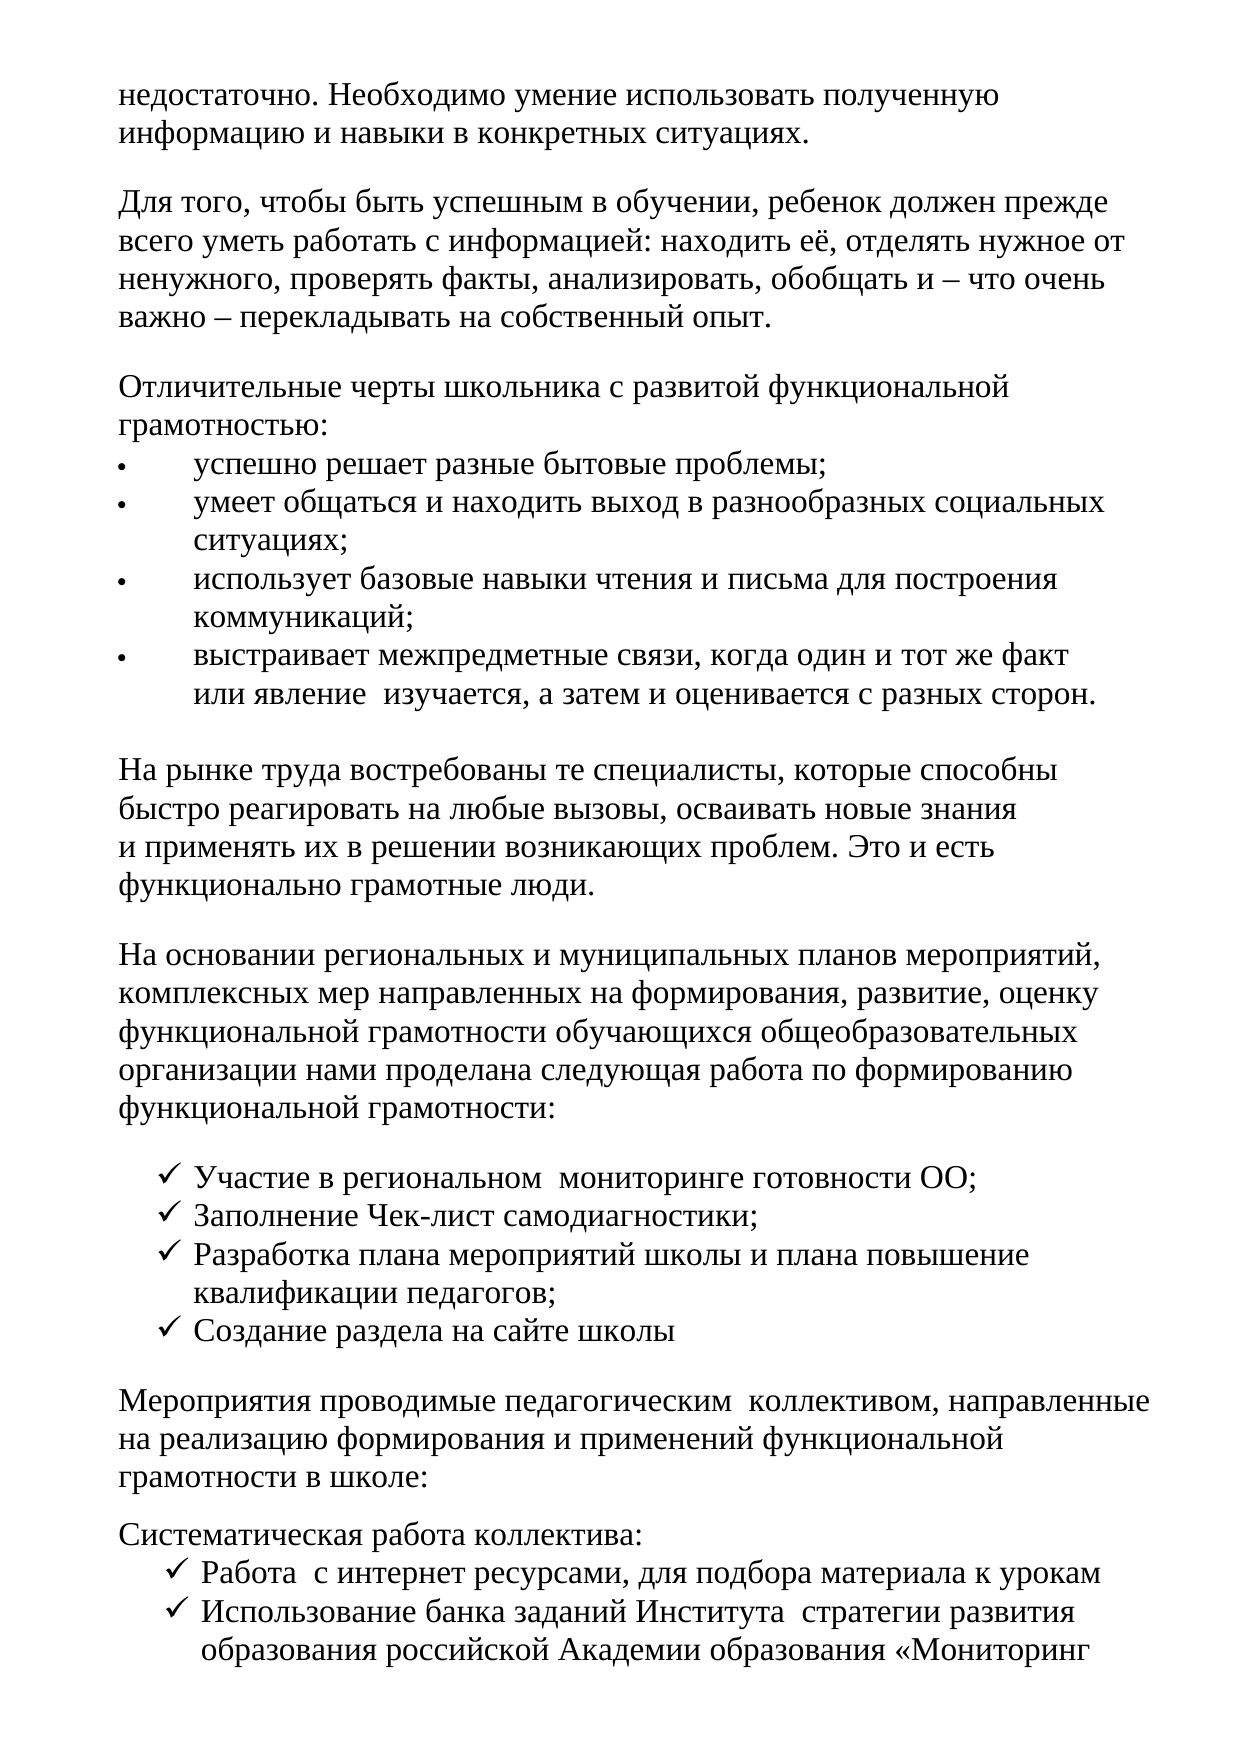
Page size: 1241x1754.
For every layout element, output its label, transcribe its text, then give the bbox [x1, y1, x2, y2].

text Систематическая работа коллектива: [118, 1514, 1152, 1553]
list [163, 1591, 1152, 1668]
list успешно решает разные бытовые проблемы; [118, 443, 1152, 481]
text Мероприятия проводимые педагогическим коллективом, направленные на реализацию формирования и применений функциональной грамотности в школе: [118, 1380, 1152, 1495]
text коммуникаций; [118, 596, 1152, 635]
text или явление изучается, а затем и оценивается с разных сторон. [118, 673, 1152, 711]
list Разработка плана мероприятий школы и плана повышение квалификации педагогов; [156, 1234, 1152, 1311]
text На рынке труда востребованы те специалисты, которые способны быстро реагировать на любые вызовы, осваивать новые знания и применять их в решении возникающих проблем. Это и есть функционально грамотные люди. [118, 750, 1152, 903]
list выстраивает межпредметные связи, когда один и тот же факт [118, 635, 1152, 673]
text Для того, чтобы быть успешным в обучении, ребенок должен прежде всего уметь работать с информацией: находить её, отделять нужное от ненужного, проверять факты, анализировать, обобщать и – что очень важно – перекладывать на собственный опыт. [118, 182, 1152, 335]
text На основании региональных и муниципальных планов мероприятий, комплексных мер направленных на формирования, развитие, оценку функциональной грамотности обучающихся общеобразовательных организации нами проделана следующая работа по формированию функциональной грамотности: [118, 934, 1152, 1126]
list Участие в региональном мониторинге готовности ОО; [156, 1157, 1152, 1196]
list Работа с интернет ресурсами, для подбора материала к урокам [163, 1553, 1152, 1591]
text ситуациях; [118, 520, 1152, 558]
list Создание раздела на сайте школы [156, 1311, 1152, 1349]
text Отличительные черты школьника с развитой функциональной грамотностью: [118, 366, 1152, 443]
list использует базовые навыки чтения и письма для построения [118, 558, 1152, 596]
list умеет общаться и находить выход в разнообразных социальных [118, 481, 1152, 520]
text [118, 74, 1152, 151]
list Заполнение Чек-лист самодиагностики; [156, 1196, 1152, 1234]
